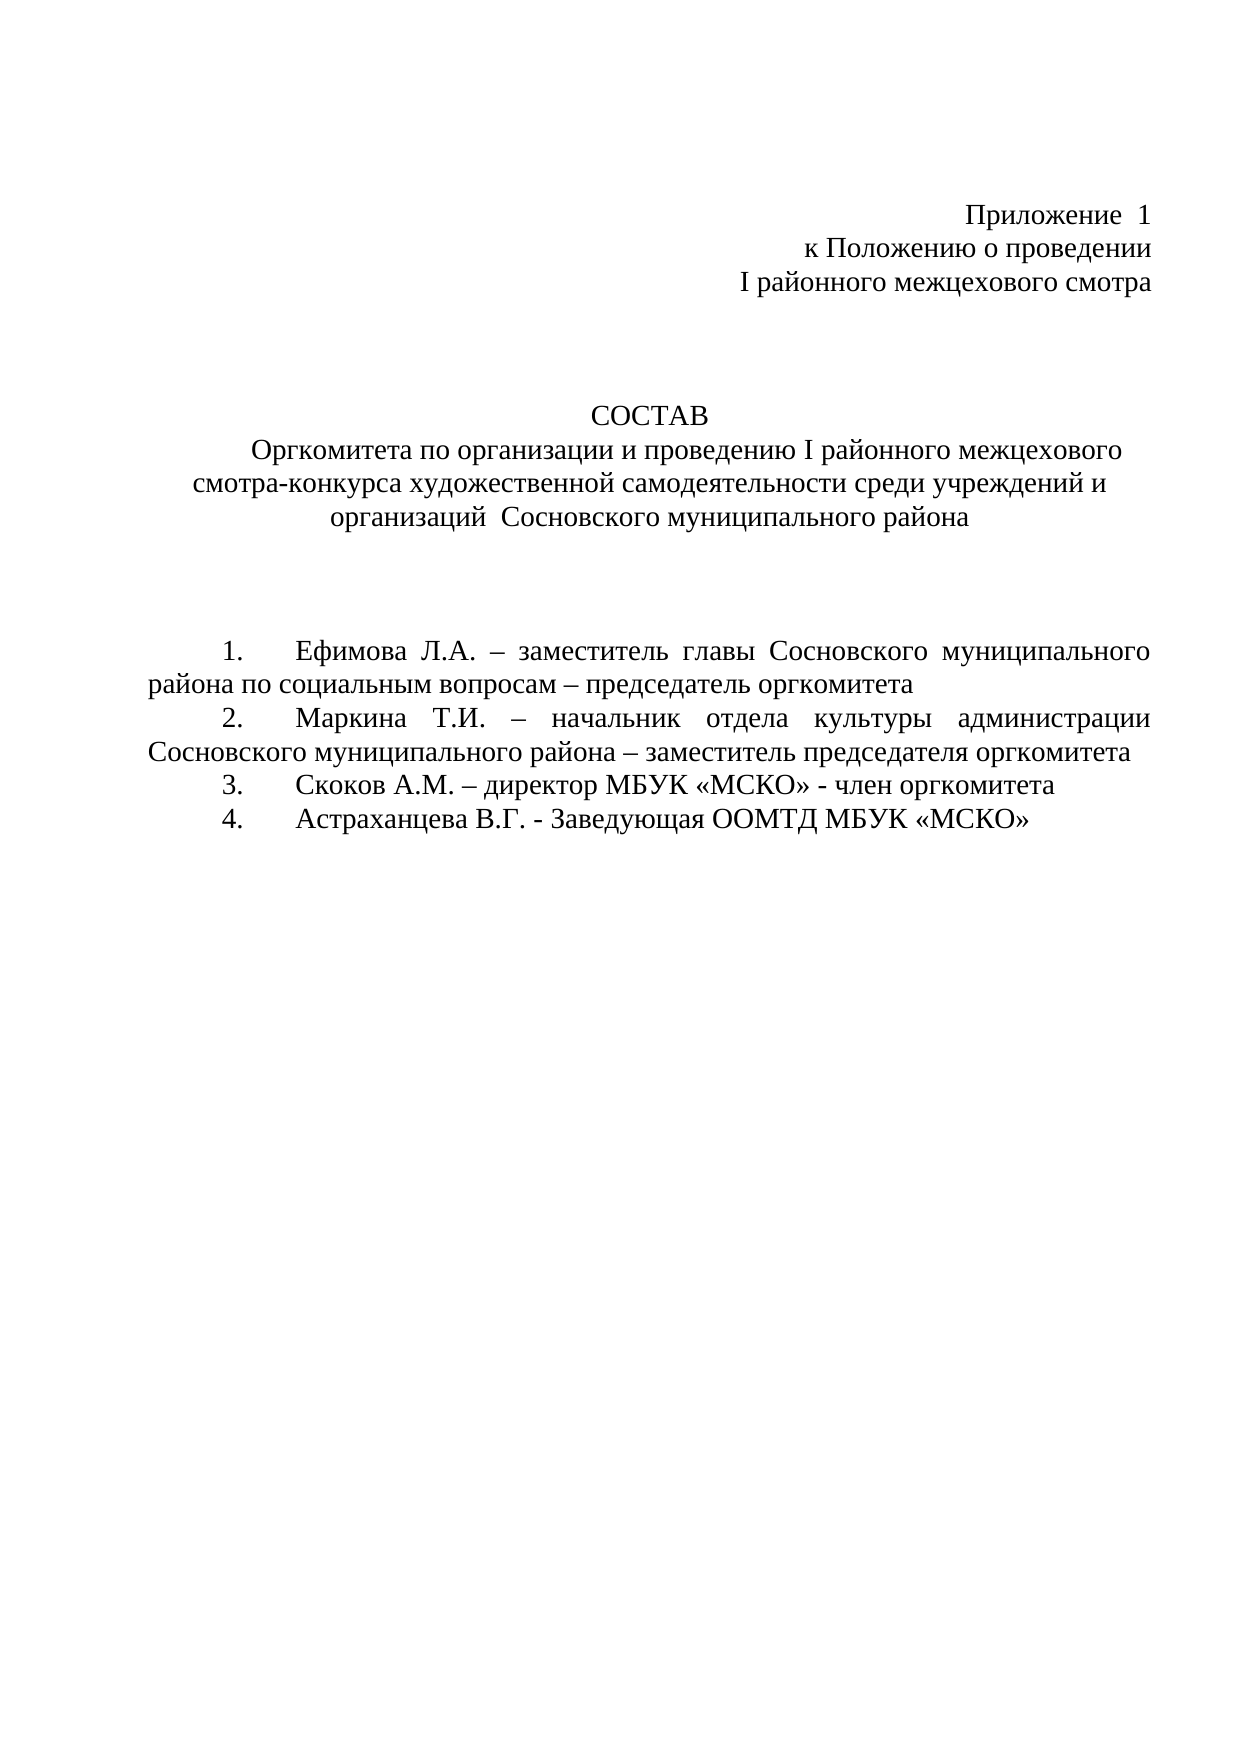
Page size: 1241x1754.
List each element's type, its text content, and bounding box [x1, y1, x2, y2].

list Ефимова Л.А. – заместитель главы Сосновского муниципального района по социальным вопросам – председатель оргкомитета [148, 633, 1152, 700]
text к Положению о проведении [148, 231, 1152, 264]
list Скоков А.М. – директор МБУК «МСКО» - член оргкомитета [148, 767, 1152, 801]
text I районного межцехового смотра [148, 264, 1152, 298]
list Маркина Т.И. – начальник отдела культуры администрации Сосновского муниципального района – заместитель председателя оргкомитета [148, 700, 1152, 767]
text Приложение 1 [148, 197, 1152, 231]
text Оргкомитета по организации и проведению I районного межцехового смотра-конкурса художественной самодеятельности среди учреждений и организаций Сосновского муниципального района [148, 432, 1152, 532]
list Астраханцева В.Г. - Заведующая ООМТД МБУК «МСКО» [148, 801, 1152, 834]
text СОСТАВ [148, 398, 1152, 432]
